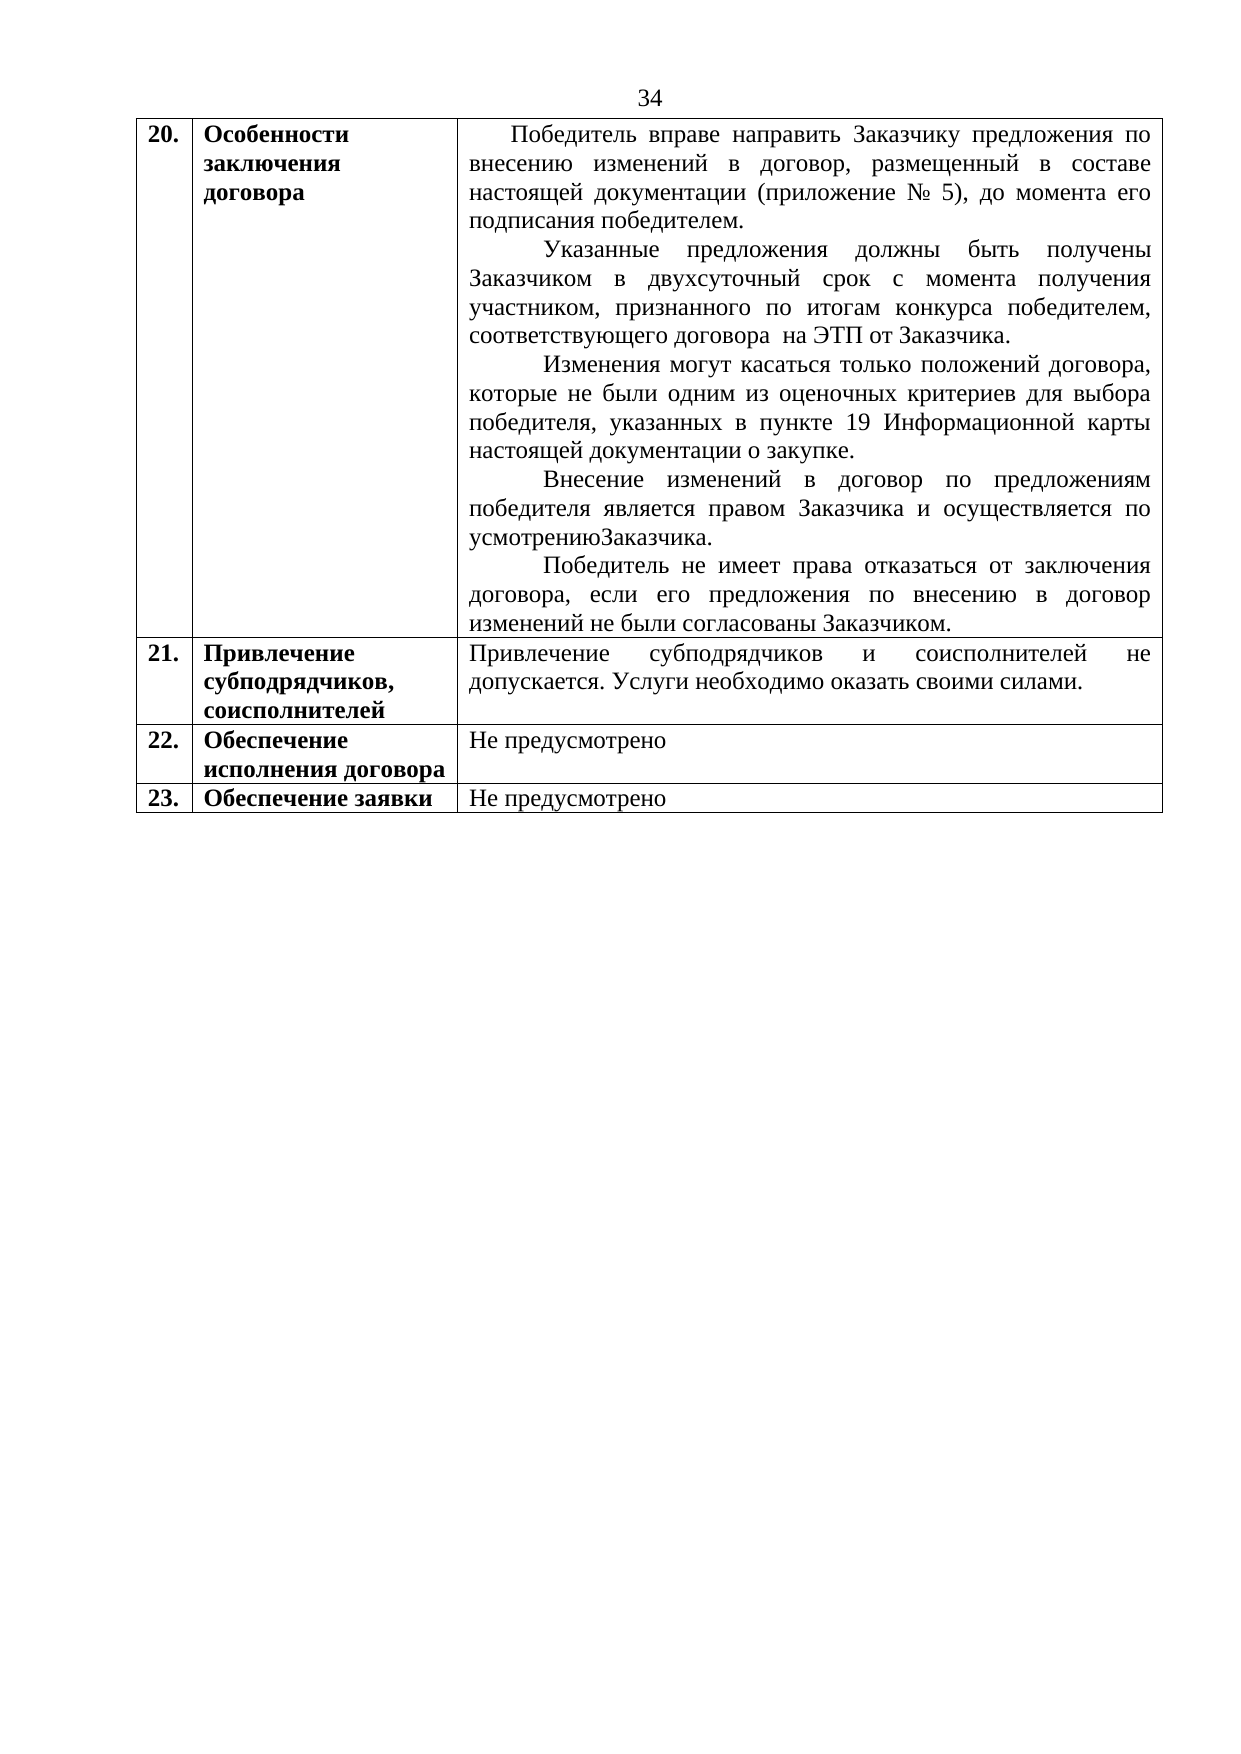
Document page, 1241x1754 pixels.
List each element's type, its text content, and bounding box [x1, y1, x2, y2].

table_cell 22. [137, 725, 192, 782]
table_cell Победитель вправе направить Заказчику предложения по внесению изменений в договор, размещенный в составе настоящей документации (приложение № 5), до момента его подписания победителем. Указанные предложения должны быть получены Заказчиком в двухсуточный срок с момента получения участником, признанного по итогам конкурса победителем, соответствующего договора на ЭТП от Заказчика. Изменения могут касаться только положений договора, которые не были одним из оценочных критериев для выбора победителя, указанных в пункте 19 Информационной карты настоящей документации о закупке. Внесение изменений в договор по предложениям победителя является правом Заказчика и осуществляется по усмотрениюЗаказчика. Победитель не имеет права отказаться от заключения договора, если его предложения по внесению в договор изменений не были согласованы Заказчиком. [458, 119, 1162, 637]
table_cell Не предусмотрено [458, 784, 1162, 812]
table_cell Обеспечение заявки [193, 784, 457, 812]
table_cell Обеспечение исполнения договора [193, 725, 457, 782]
table_cell Не предусмотрено [458, 725, 1162, 782]
table_cell 20. [137, 119, 192, 637]
table_cell Особенности заключения договора [193, 119, 457, 637]
table_cell 23. [137, 784, 192, 812]
table_cell Привлечение субподрядчиков, соисполнителей [193, 638, 457, 724]
table_cell 21. [137, 638, 192, 724]
table_cell Привлечение субподрядчиков и соисполнителей не допускается. Услуги необходимо оказать своими силами. [458, 638, 1162, 724]
